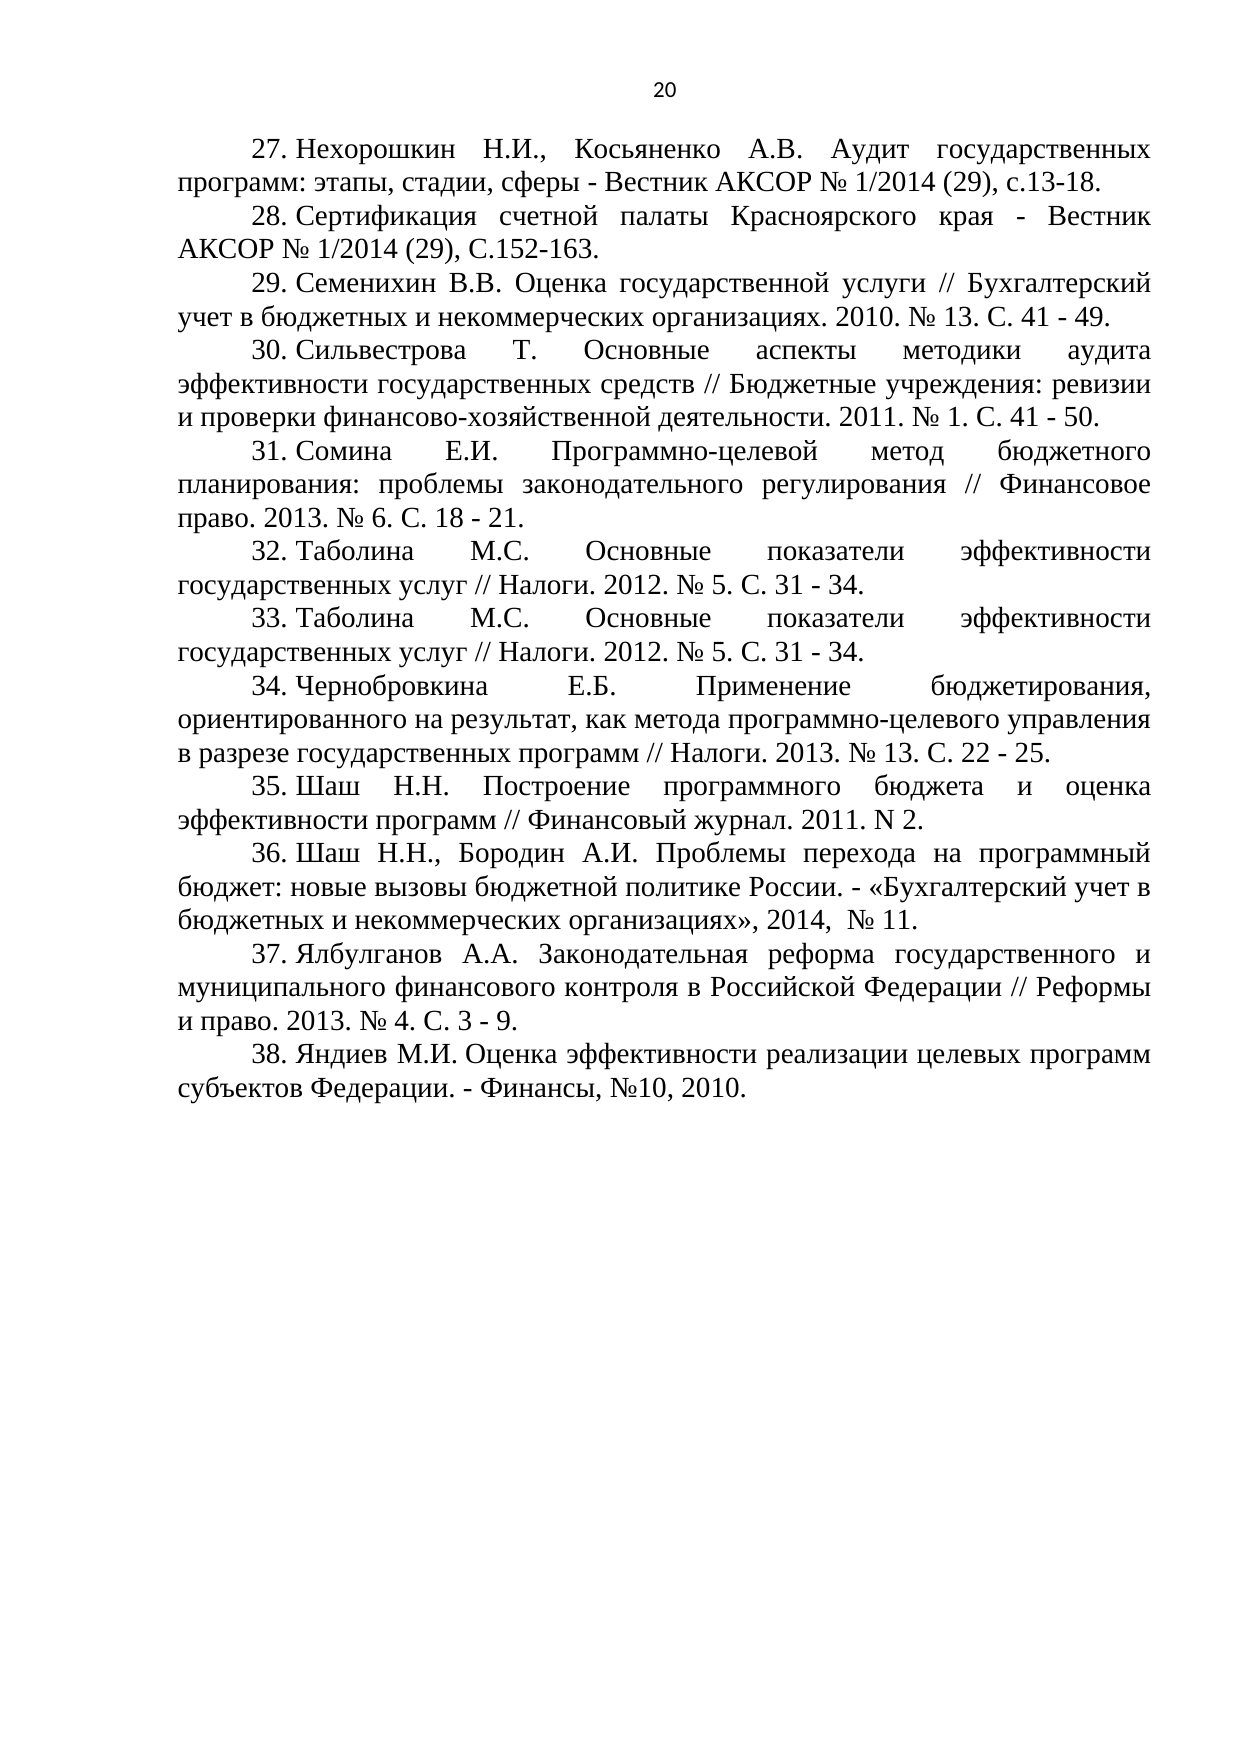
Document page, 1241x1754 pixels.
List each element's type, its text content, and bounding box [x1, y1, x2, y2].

list Ялбулганов А.А. Законодательная реформа государственного и муниципального финансового контроля в Российской Федерации // Реформы и право. 2013. № 4. С. 3 - 9. [177, 936, 1152, 1037]
list Сертификация счетной палаты Красноярского края - Вестник АКСОР № 1/2014 (29), С.152-163. [177, 198, 1152, 265]
list Сильвестрова Т. Основные аспекты методики аудита эффективности государственных средств // Бюджетные учреждения: ревизии и проверки финансово-хозяйственной деятельности. 2011. № 1. С. 41 - 50. [177, 332, 1152, 433]
list Шаш Н.Н. Построение программного бюджета и оценка эффективности программ // Финансовый журнал. 2011. N 2. [177, 768, 1152, 835]
list Сомина Е.И. Программно-целевой метод бюджетного планирования: проблемы законодательного регулирования // Финансовое право. 2013. № 6. С. 18 - 21. [177, 433, 1152, 533]
list Таболина М.С. Основные показатели эффективности государственных услуг // Налоги. 2012. № 5. С. 31 - 34. [177, 533, 1152, 601]
list Таболина М.С. Основные показатели эффективности государственных услуг // Налоги. 2012. № 5. С. 31 - 34. [177, 601, 1152, 668]
list Семенихин В.В. Оценка государственной услуги // Бухгалтерский учет в бюджетных и некоммерческих организациях. 2010. № 13. С. 41 - 49. [177, 265, 1152, 332]
list Чернобровкина Е.Б. Применение бюджетирования, ориентированного на результат, как метода программно-целевого управления в разрезе государственных программ // Налоги. 2013. № 13. С. 22 - 25. [177, 668, 1152, 768]
list Шаш Н.Н., Бородин А.И. Проблемы перехода на программный бюджет: новые вызовы бюджетной политике России. - «Бухгалтерский учет в бюджетных и некоммерческих организациях», 2014, № 11. [177, 835, 1152, 936]
list Яндиев М.И. Оценка эффективности реализации целевых программ субъектов Федерации. - Финансы, №10, 2010. [177, 1037, 1152, 1104]
list Нехорошкин Н.И., Косьяненко А.В. Аудит государственных программ: этапы, стадии, сферы - Вестник АКСОР № 1/2014 (29), с.13-18. [177, 131, 1152, 198]
